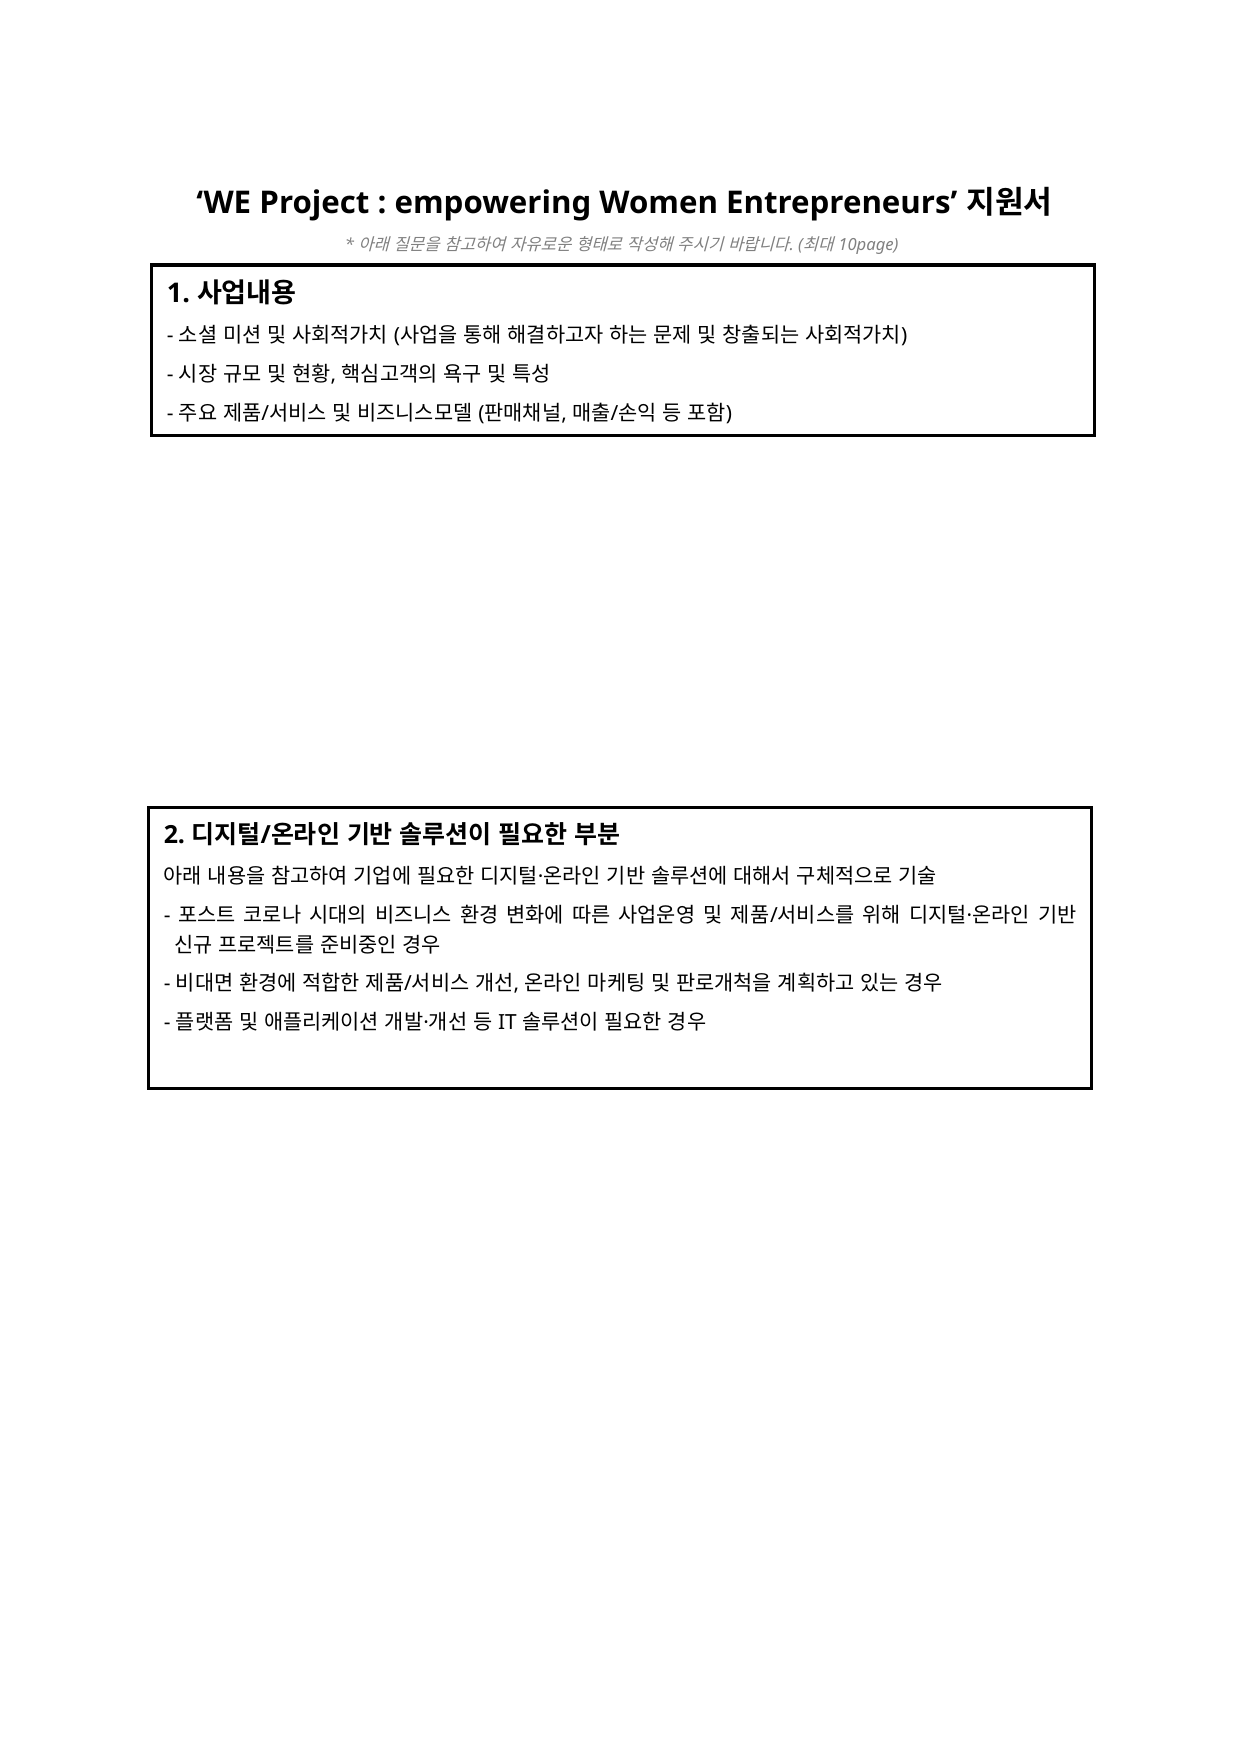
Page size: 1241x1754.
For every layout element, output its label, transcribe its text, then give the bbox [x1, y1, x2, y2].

text * 아래 질문을 참고하여 자유로운 형태로 작성해 주시기 바랍니다. (최대 10page) [150, 231, 1090, 255]
text ‘WE Project : empowering Women Entrepreneurs’ 지원서 [150, 177, 1090, 223]
